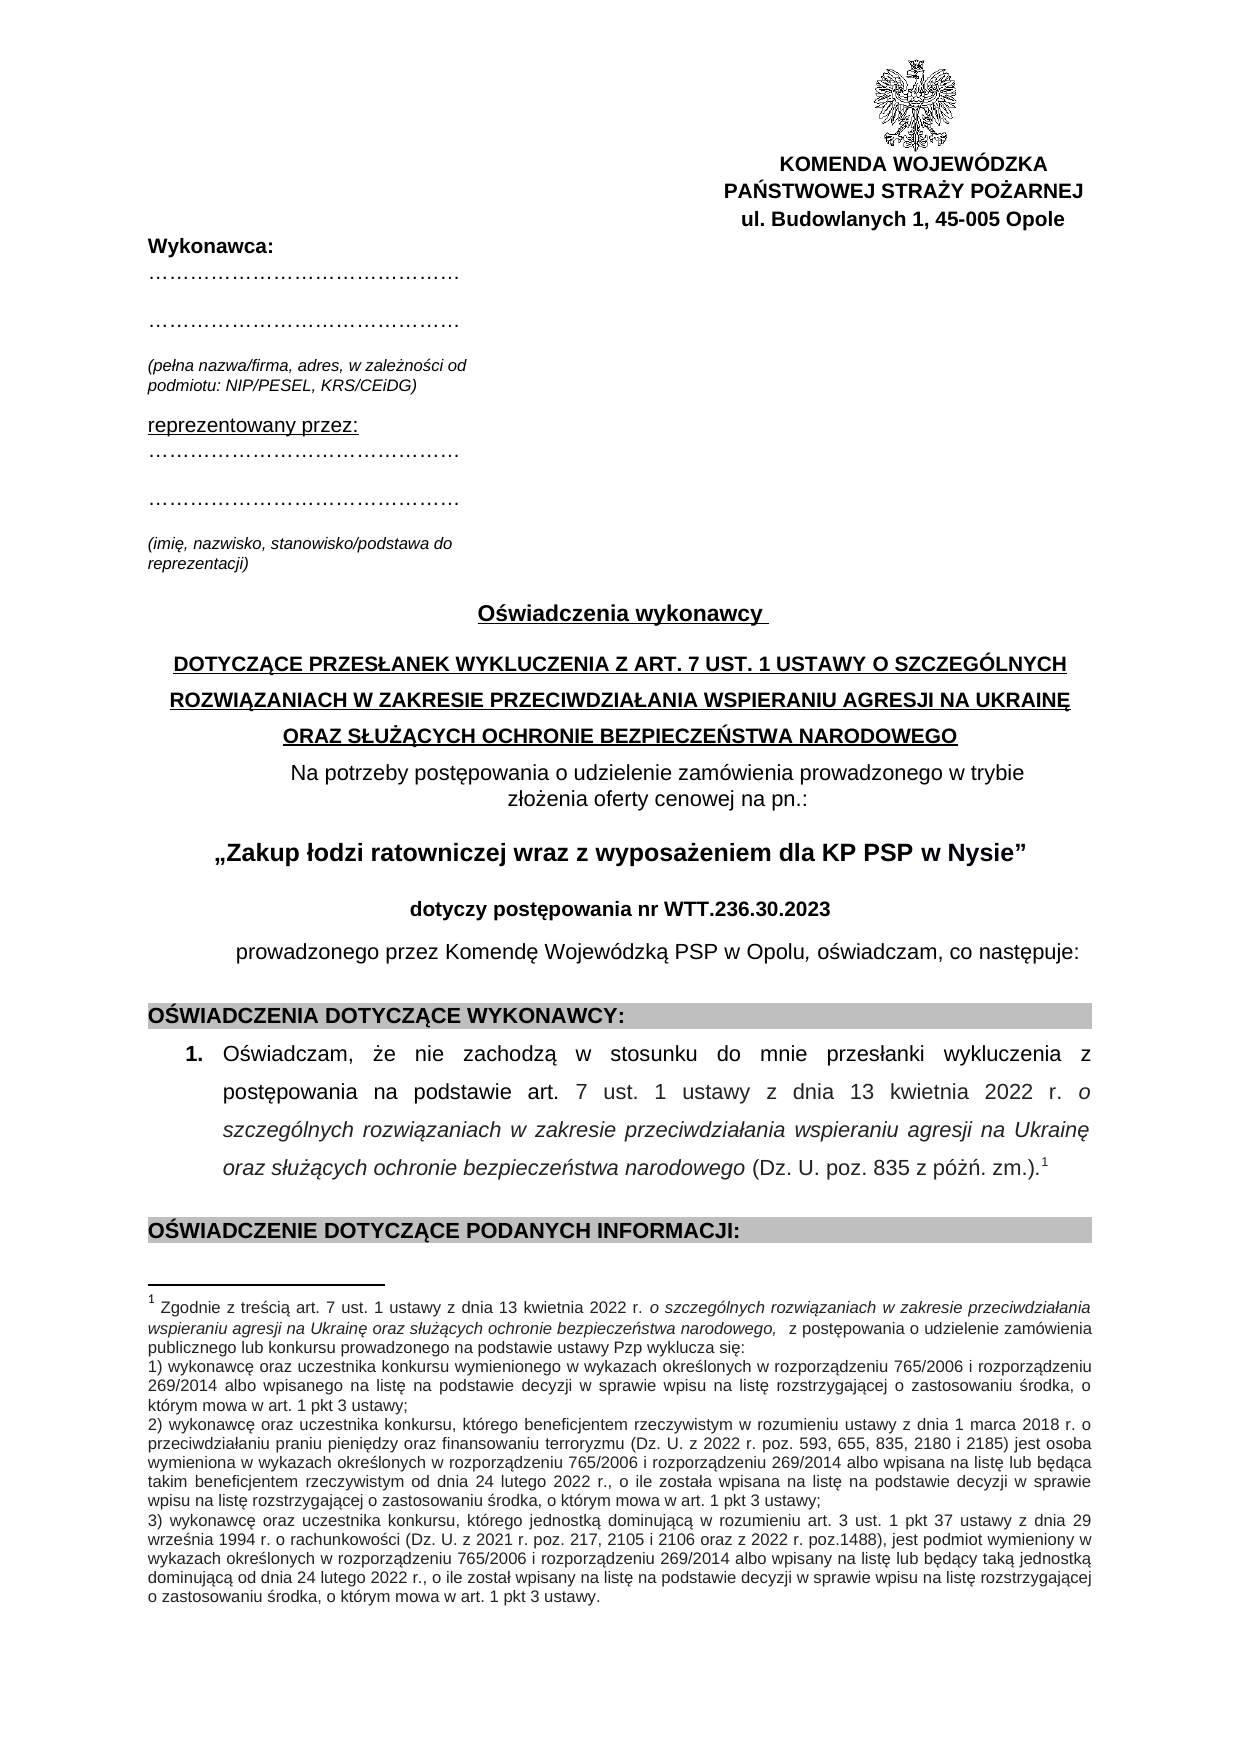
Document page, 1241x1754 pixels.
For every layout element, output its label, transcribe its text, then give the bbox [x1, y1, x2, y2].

text złożenia oferty cenowej na pn.: [223, 786, 1092, 811]
text Na potrzeby postępowania o udzielenie zamówienia prowadzonego w trybie [223, 759, 1092, 785]
text ul. Budowlanych 1, 45-005 Opole [650, 207, 1092, 231]
text ……………………………………………………………………………… [148, 259, 472, 331]
text dotyczy postępowania nr WTT.236.30.2023 [148, 897, 1092, 921]
text „Zakup łodzi ratowniczej wraz z wyposażeniem dla KP PSP w Nysie” [148, 838, 1092, 867]
text (pełna nazwa/firma, adres, w zależności od podmiotu: NIP/PESEL, KRS/CEiDG) [148, 355, 472, 395]
text OŚWIADCZENIA DOTYCZĄCE WYKONAWCY: [148, 1003, 1092, 1029]
text ……………………………………………………………………………… [148, 438, 472, 510]
list Oświadczam, że nie zachodzą w stosunku do mnie przesłanki wykluczenia z postępowania na podstawie art. 7 ust. 1 ustawy z dnia 13 kwietnia 2022 r. o szczególnych rozwiązaniach w zakresie przeciwdziałania wspieraniu agresji na Ukrainę oraz służących ochronie bezpieczeństwa narodowego (Dz. U. poz. 835 z póżń. zm.). [185, 1041, 1092, 1180]
text DOTYCZĄCE PRZESŁANEK WYKLUCZENIA Z ART. 7 UST. 1 USTAWY o szczególnych rozwiązaniach w zakresie przeciwdziałania wspieraniu agresji na Ukrainę oraz służących ochronie bezpieczeństwa narodowego [148, 652, 1092, 747]
picture [874, 59, 957, 152]
text PAŃSTWOWEJ STRAŻY POŻARNEJ [724, 179, 1092, 203]
text OŚWIADCZENIE DOTYCZĄCE PODANYCH INFORMACJI: [148, 1217, 1092, 1243]
text Oświadczenia wykonawcy [148, 600, 1092, 626]
text KOMENDA WOJEWÓDZKA [768, 152, 1092, 176]
text reprezentowany przez: [148, 413, 1092, 437]
text (imię, nazwisko, stanowisko/podstawa do reprezentacji) [148, 534, 472, 573]
text Wykonawca: [148, 234, 1092, 258]
text prowadzonego przez Komendę Wojewódzką PSP w Opolu, oświadczam, co następuje: [223, 939, 1092, 964]
